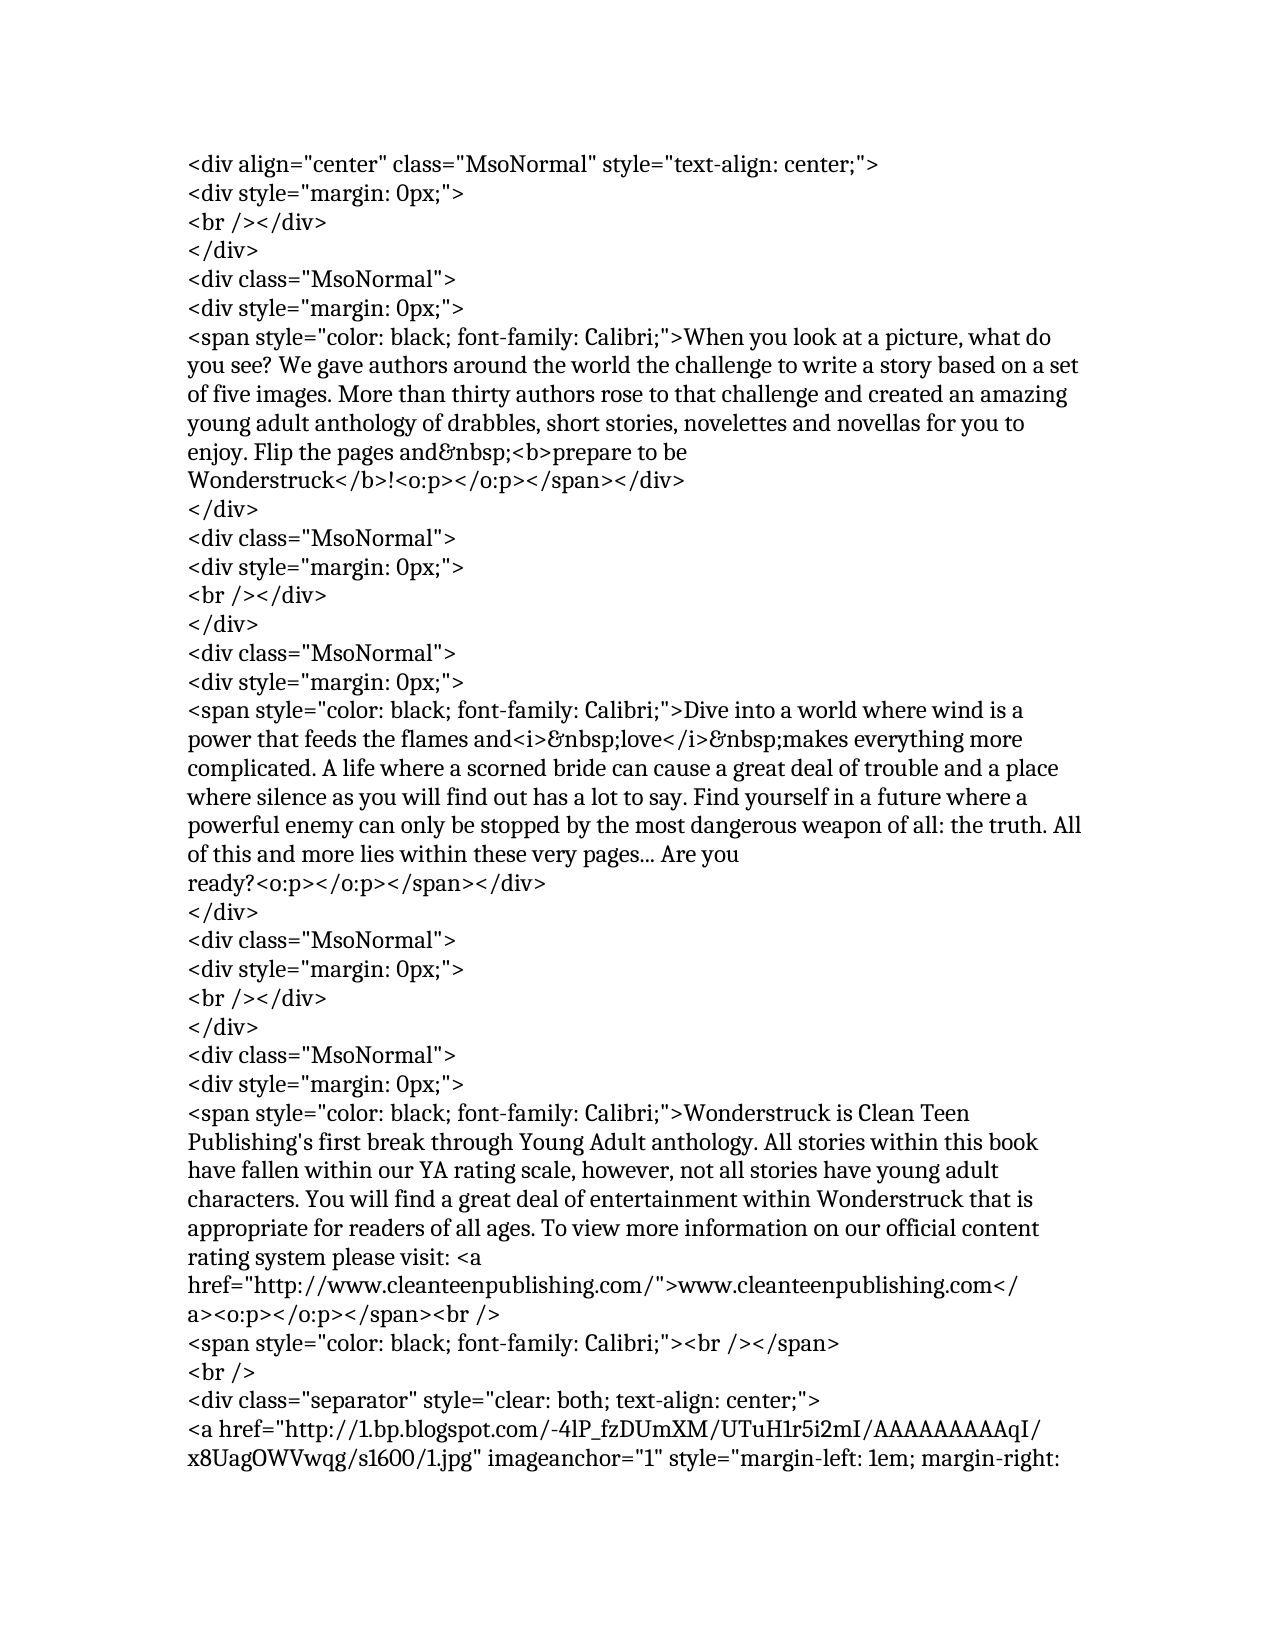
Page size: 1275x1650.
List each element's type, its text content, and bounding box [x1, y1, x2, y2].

text <span style="color: black; font-family: Calibri;">When you look at a picture, what do you see? We gave authors around the world the challenge to write a story based on a set of five images. More than thirty authors rose to that challenge and created an amazing young adult anthology of drabbles, short stories, novelettes and novellas for you to enjoy. Flip the pages and&nbsp;<b>prepare to be Wonderstruck</b>!<o:p></o:p></span></div> [187, 322, 1087, 495]
text <br /></div> [187, 581, 1087, 610]
text <div style="margin: 0px;"> [187, 294, 1087, 322]
text <div style="margin: 0px;"> [187, 955, 1087, 984]
text <br /></div> [187, 207, 1087, 236]
text <div align="center" class="MsoNormal" style="text-align: center;"> [187, 150, 1087, 179]
text <br /> [187, 1357, 1087, 1386]
text <div class="MsoNormal"> [187, 926, 1087, 955]
text <div class="separator" style="clear: both; text-align: center;"> [187, 1386, 1087, 1415]
text <div class="MsoNormal"> [187, 524, 1087, 552]
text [187, 1415, 1087, 1472]
text <div class="MsoNormal"> [187, 1041, 1087, 1070]
text <span style="color: black; font-family: Calibri;"><br /></span> [187, 1329, 1087, 1357]
text <div class="MsoNormal"> [187, 639, 1087, 667]
text <div style="margin: 0px;"> [187, 667, 1087, 696]
text <div class="MsoNormal"> [187, 265, 1087, 294]
text <div style="margin: 0px;"> [187, 1070, 1087, 1099]
text </div> [187, 610, 1087, 639]
text <br /></div> [187, 984, 1087, 1012]
text <span style="color: black; font-family: Calibri;">Dive into a world where wind is a power that feeds the flames and<i>&nbsp;love</i>&nbsp;makes everything more complicated. A life where a scorned bride can cause a great deal of trouble and a place where silence as you will find out has a lot to say. Find yourself in a future where a powerful enemy can only be stopped by the most dangerous weapon of all: the truth. All of this and more lies within these very pages... Are you ready?<o:p></o:p></span></div> [187, 696, 1087, 897]
text <div style="margin: 0px;"> [187, 552, 1087, 581]
text <div style="margin: 0px;"> [187, 179, 1087, 207]
text </div> [187, 897, 1087, 926]
text </div> [187, 495, 1087, 524]
text <span style="color: black; font-family: Calibri;">Wonderstruck is Clean Teen Publishing's first break through Young Adult anthology. All stories within this book have fallen within our YA rating scale, however, not all stories have young adult characters. You will find a great deal of entertainment within Wonderstruck that is appropriate for readers of all ages. To view more information on our official content rating system please visit: <a href="http://www.cleanteenpublishing.com/">www.cleanteenpublishing.com</a><o:p></o:p></span><br /> [187, 1099, 1087, 1329]
text </div> [187, 1012, 1087, 1041]
text </div> [187, 236, 1087, 265]
